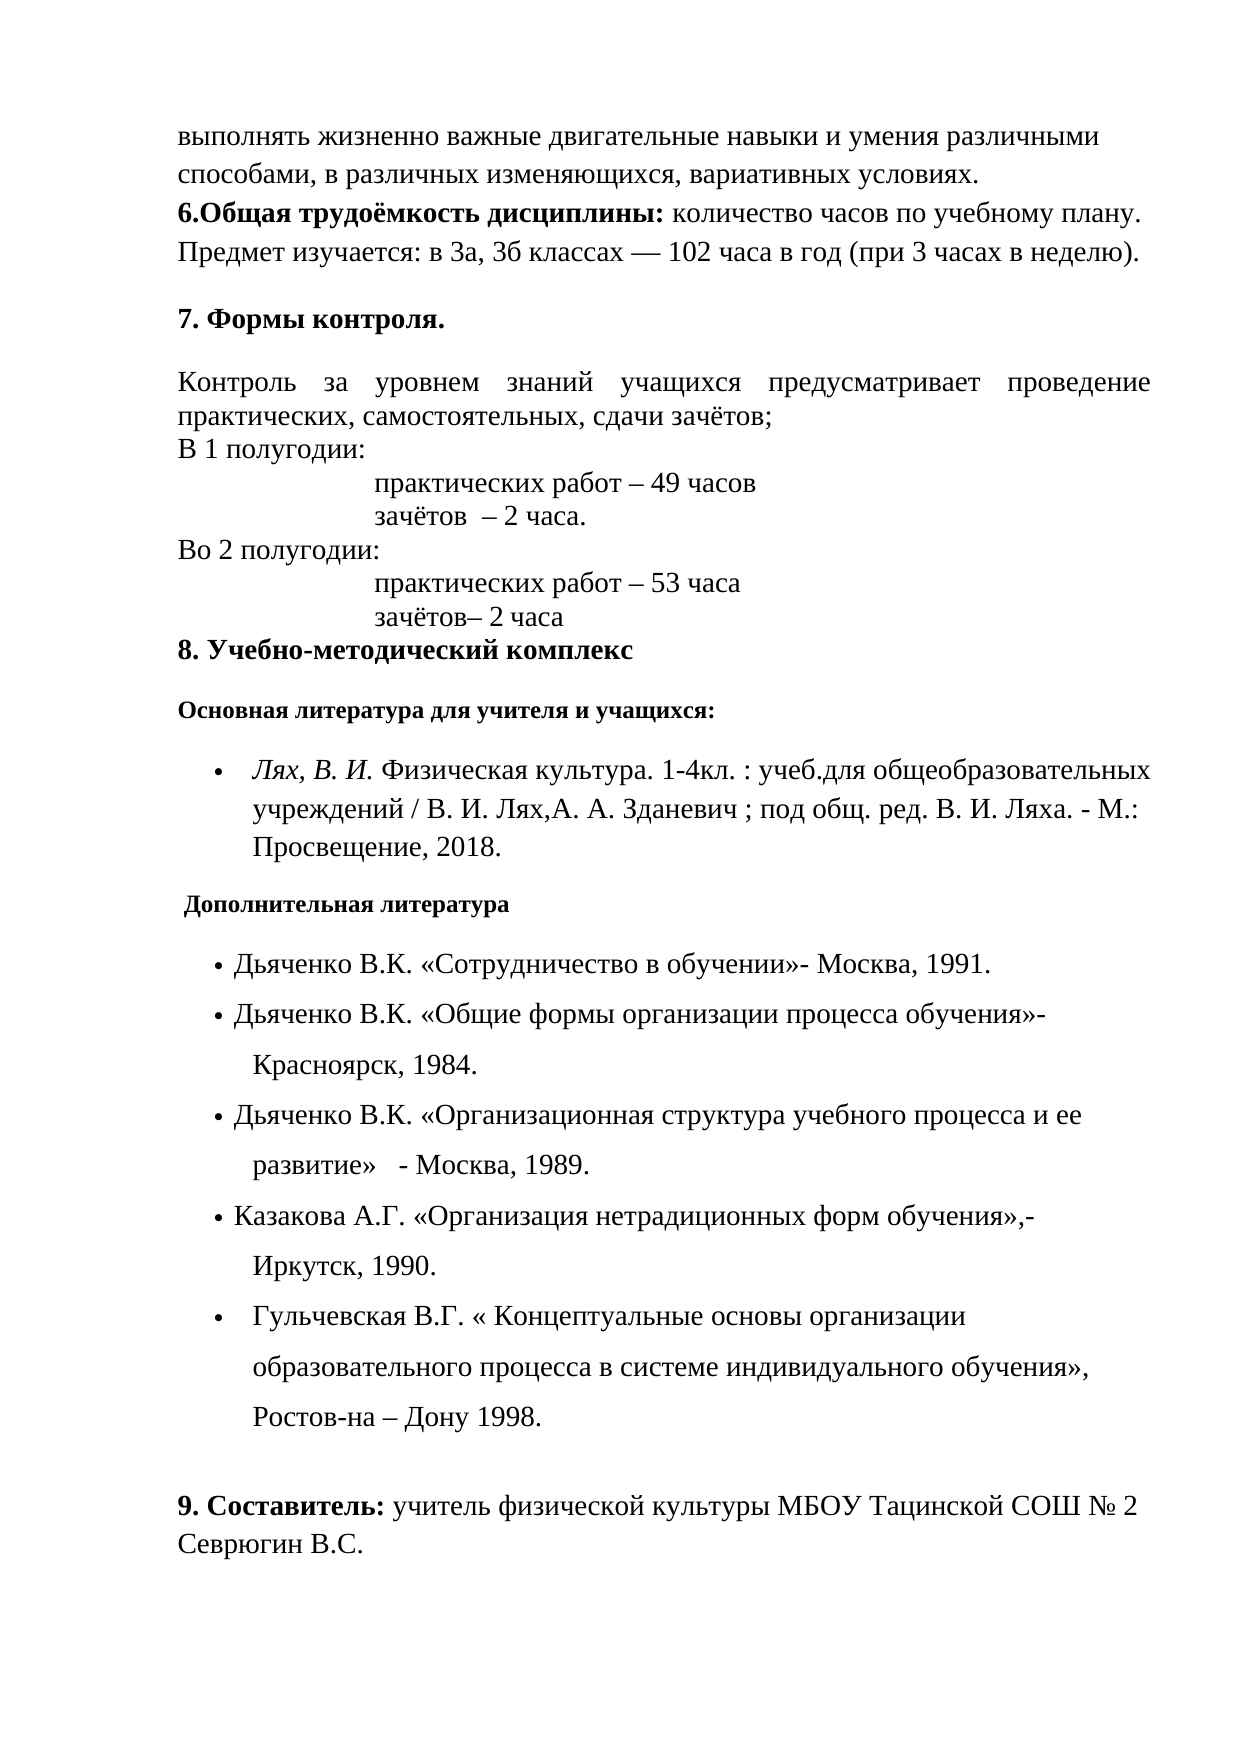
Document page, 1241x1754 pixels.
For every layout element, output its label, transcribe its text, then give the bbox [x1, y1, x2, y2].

text практических работ – 49 часов [177, 465, 1152, 498]
text выполнять жизненно важные двигательные навыки и умения различными способами, в различных изменяющихся, вариативных условиях. 6.Общая трудоёмкость дисциплины: количество часов по учебному плану. Предмет изучается: в 3а, 3б классах — 102 часа в год (при 3 часах в неделю). [177, 118, 1152, 267]
text Во 2 полугодии: [177, 532, 1152, 565]
text зачётов– 2 часа [177, 599, 1152, 632]
list Лях, В. И. Физическая культура. 1-4кл. : учеб.для общеобразовательных учреждений / В. И. Лях,А. А. Зданевич ; под общ. ред. В. И. Ляха. - М.: Просвещение, 2018. [215, 752, 1152, 863]
text Дополнительная литература [177, 889, 1152, 917]
text практических работ – 53 часа [177, 565, 1152, 599]
list Дьяченко В.К. «Сотрудничество в обучении»- Москва, 1991. [215, 946, 1152, 980]
text 7. Формы контроля. [177, 301, 1152, 335]
text зачётов – 2 часа. [177, 498, 1152, 532]
text 9. Составитель: учитель физической культуры МБОУ Тацинской СОШ № 2 Севрюгин В.С. [177, 1449, 1152, 1560]
text 8. Учебно-методический комплекс [177, 632, 1152, 666]
list Гульчевская В.Г. « Концептуальные основы организации образовательного процесса в системе индивидуального обучения», Ростов-на – Дону 1998. [215, 1298, 1152, 1433]
list Казакова А.Г. «Организация нетрадиционных форм обучения»,- Иркутск, 1990. [215, 1198, 1152, 1282]
text Основная литература для учителя и учащихся: [177, 695, 1152, 723]
text В 1 полугодии: [177, 431, 1152, 465]
list Дьяченко В.К. «Общие формы организации процесса обучения»- Красноярск, 1984. [215, 997, 1152, 1080]
list Дьяченко В.К. «Организационная структура учебного процесса и ее развитие» - Москва, 1989. [215, 1097, 1152, 1181]
text Контроль за уровнем знаний учащихся предусматривает проведение практических, самостоятельных, сдачи зачётов; [177, 364, 1152, 431]
